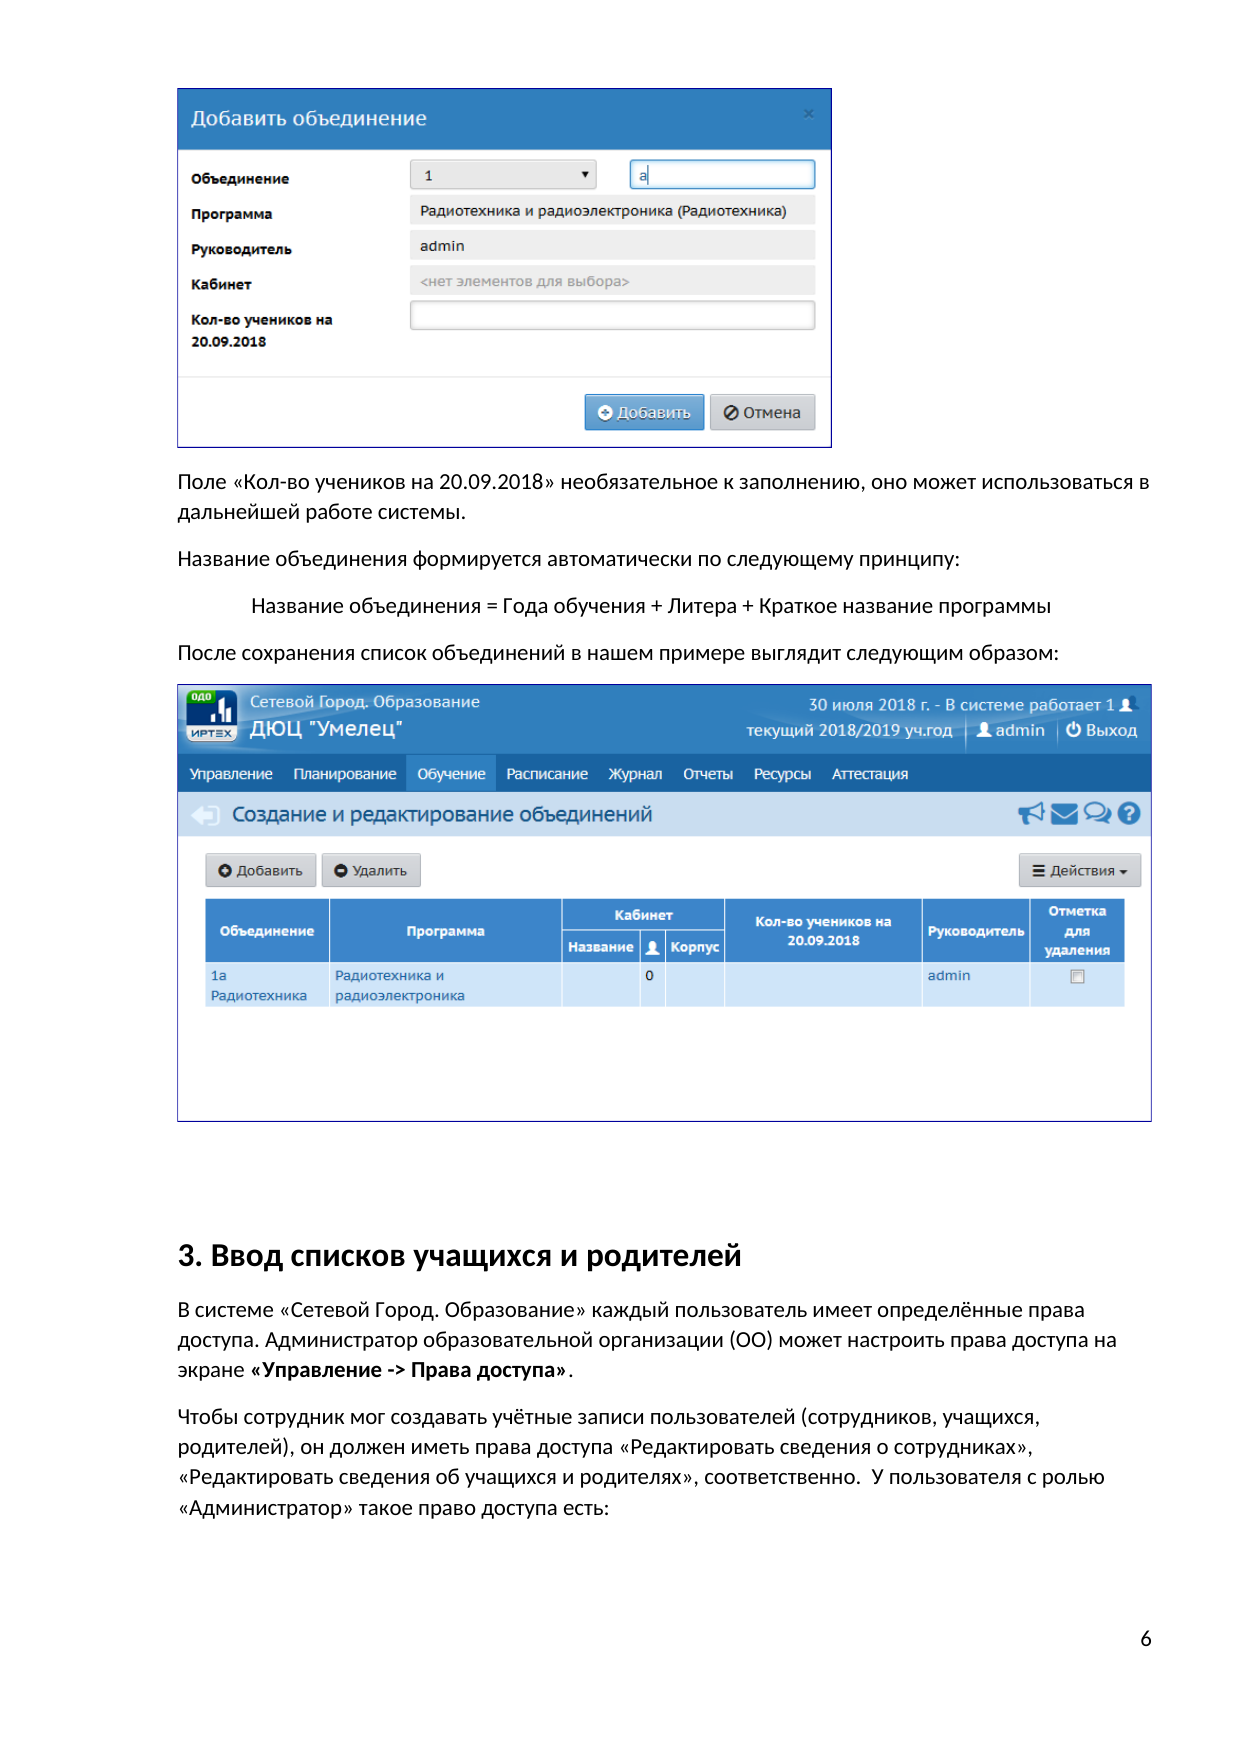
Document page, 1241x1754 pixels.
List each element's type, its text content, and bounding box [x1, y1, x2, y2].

picture [177, 88, 832, 448]
text Чтобы сотрудник мог создавать учётные записи пользователей (сотрудников, учащихся, родителей), он должен иметь права доступа «Редактировать сведения о сотрудниках», «Редактировать сведения об учащихся и родителях», соответственно. У пользователя с ролью «Администратор» такое право доступа есть: [177, 1402, 1152, 1521]
text Название объединения формируется автоматически по следующему принципу: [177, 544, 1152, 572]
text Название объединения = Года обучения + Литера + Краткое название программы [251, 591, 1152, 619]
text В системе «Сетевой Город. Образование» каждый пользователь имеет определённые права доступа. Администратор образовательной организации (ОО) может настроить права доступа на экране «Управление -> Права доступа». [177, 1295, 1152, 1383]
text Поле «Кол-во учеников на 20.09.2018» необязательное к заполнению, оно может использоваться в дальнейшей работе системы. [177, 467, 1152, 525]
picture [177, 684, 1152, 1122]
text 3. Ввод списков учащихся и родителей [177, 1234, 1152, 1275]
text После сохранения список объединений в нашем примере выглядит следующим образом: [177, 638, 1152, 666]
